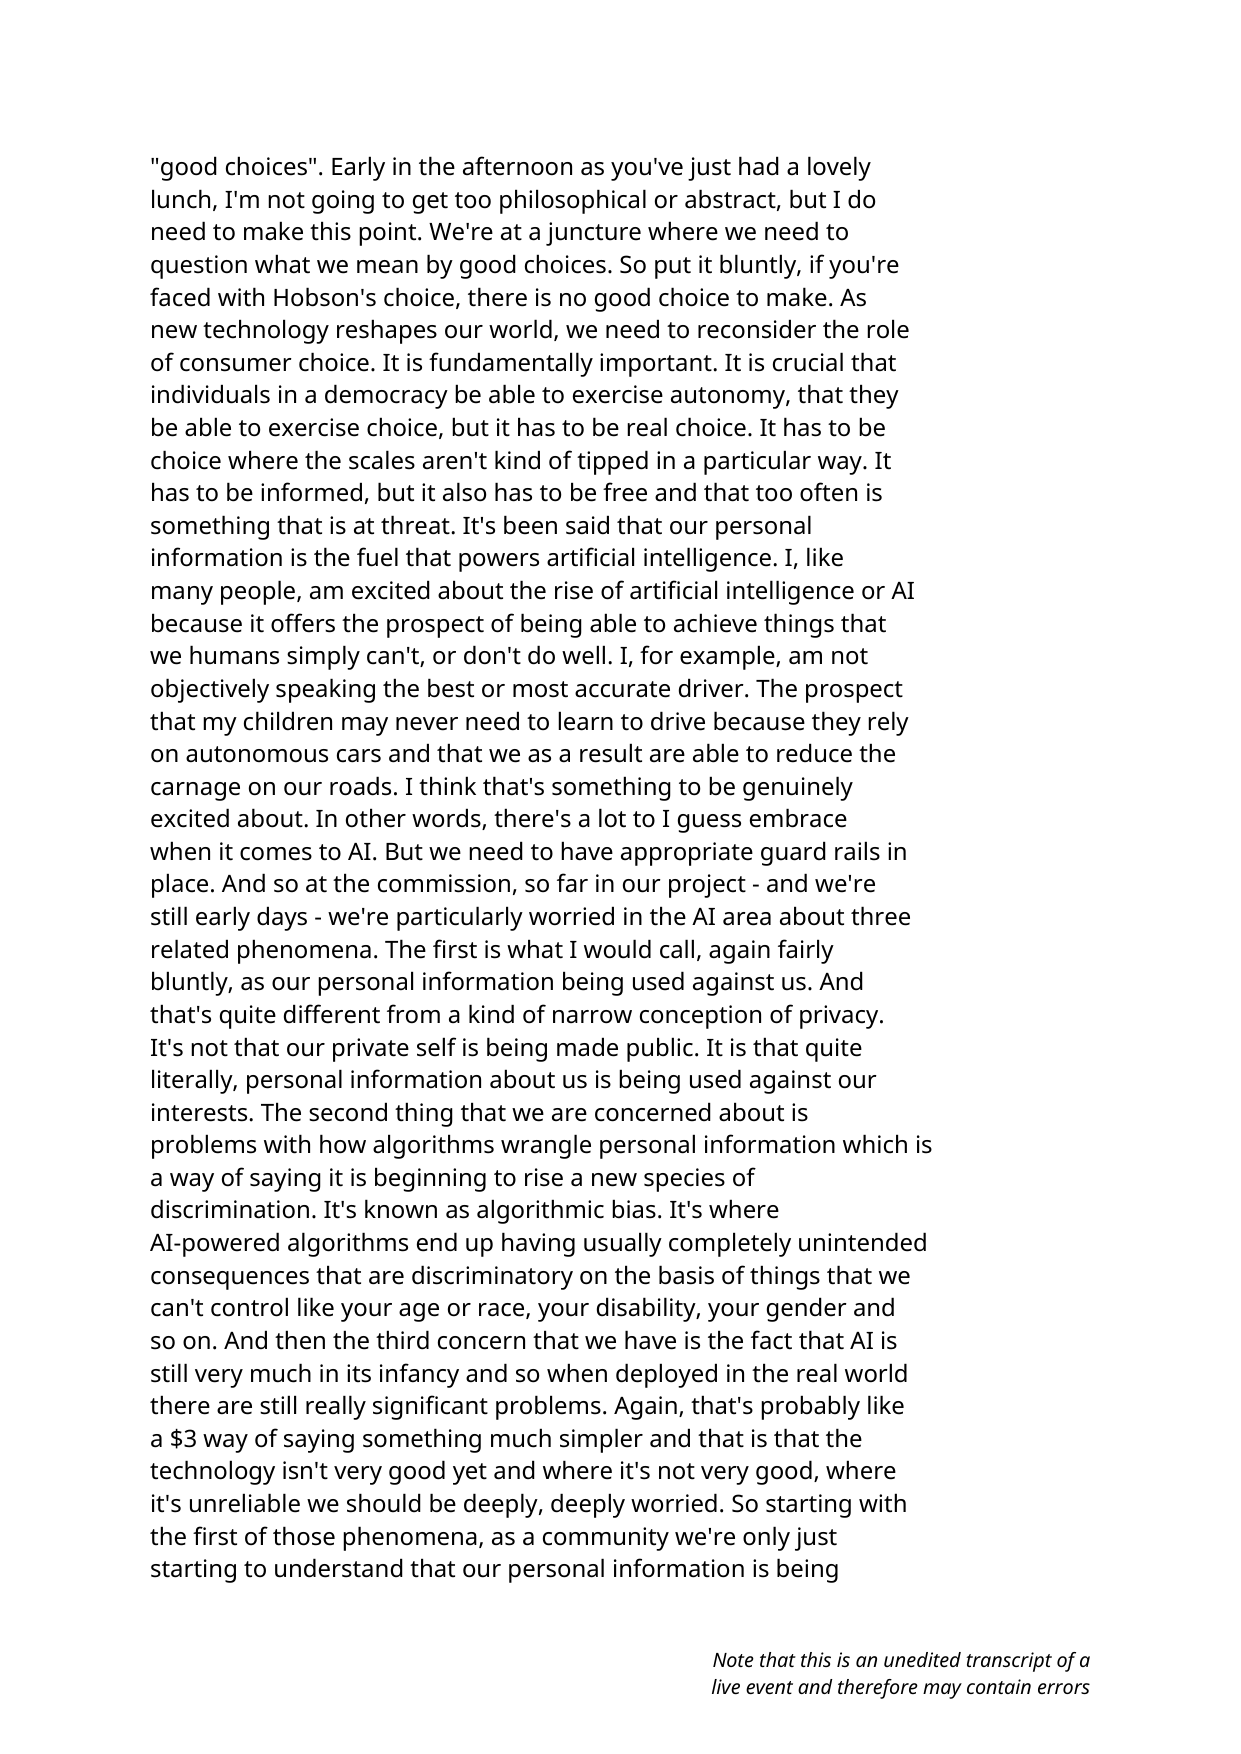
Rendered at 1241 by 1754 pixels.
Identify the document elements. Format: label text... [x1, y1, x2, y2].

text there are still really significant problems. Again, that's probably like [150, 1389, 1090, 1422]
text discrimination. It's known as algorithmic bias. It's where [150, 1193, 1090, 1226]
text that's quite different from a kind of narrow conception of privacy. [150, 998, 1090, 1030]
text still early days - we're particularly worried in the AI area about three [150, 900, 1090, 932]
text lunch, I'm not going to get too philosophical or abstract, but I do [150, 183, 1090, 215]
text individuals in a democracy be able to exercise autonomy, that they [150, 378, 1090, 411]
text question what we mean by good choices. So put it bluntly, if you're [150, 248, 1090, 280]
text excited about. In other words, there's a lot to I guess embrace [150, 802, 1090, 835]
text information is the fuel that powers artificial intelligence. I, like [150, 541, 1090, 574]
text It's not that our private self is being made public. It is that quite [150, 1030, 1090, 1063]
text consequences that are discriminatory on the basis of things that we [150, 1258, 1090, 1291]
text carnage on our roads. I think that's something to be genuinely [150, 769, 1090, 802]
text faced with Hobson's choice, there is no good choice to make. As [150, 280, 1090, 313]
text AI-powered algorithms end up having usually completely unintended [150, 1226, 1090, 1258]
text place. And so at the commission, so far in our project - and we're [150, 867, 1090, 900]
text "good choices". Early in the afternoon as you've just had a lovely [150, 150, 1090, 183]
text many people, am excited about the rise of artificial intelligence or AI [150, 574, 1090, 606]
text objectively speaking the best or most accurate driver. The prospect [150, 672, 1090, 704]
text problems with how algorithms wrangle personal information which is [150, 1128, 1090, 1161]
text literally, personal information about us is being used against our [150, 1063, 1090, 1096]
text need to make this point. We're at a juncture where we need to [150, 215, 1090, 248]
text something that is at threat. It's been said that our personal [150, 509, 1090, 541]
text that my children may never need to learn to drive because they rely [150, 704, 1090, 737]
text a $3 way of saying something much simpler and that is that the [150, 1422, 1090, 1454]
text interests. The second thing that we are concerned about is [150, 1096, 1090, 1128]
text technology isn't very good yet and where it's not very good, where [150, 1454, 1090, 1487]
text of consumer choice. It is fundamentally important. It is crucial that [150, 346, 1090, 378]
text the first of those phenomena, as a community we're only just [150, 1519, 1090, 1552]
text has to be informed, but it also has to be free and that too often is [150, 476, 1090, 509]
text on autonomous cars and that we as a result are able to reduce the [150, 737, 1090, 769]
text so on. And then the third concern that we have is the fact that AI is [150, 1324, 1090, 1356]
text still very much in its infancy and so when deployed in the real world [150, 1356, 1090, 1389]
text starting to understand that our personal information is being [150, 1552, 1090, 1584]
text we humans simply can't, or don't do well. I, for example, am not [150, 639, 1090, 672]
text new technology reshapes our world, we need to reconsider the role [150, 313, 1090, 346]
text can't control like your age or race, your disability, your gender and [150, 1291, 1090, 1324]
text a way of saying it is beginning to rise a new species of [150, 1161, 1090, 1193]
text be able to exercise choice, but it has to be real choice. It has to be [150, 411, 1090, 443]
text related phenomena. The first is what I would call, again fairly [150, 932, 1090, 965]
text because it offers the prospect of being able to achieve things that [150, 606, 1090, 639]
text bluntly, as our personal information being used against us. And [150, 965, 1090, 998]
text it's unreliable we should be deeply, deeply worried. So starting with [150, 1487, 1090, 1519]
text choice where the scales aren't kind of tipped in a particular way. It [150, 443, 1090, 476]
text when it comes to AI. But we need to have appropriate guard rails in [150, 835, 1090, 867]
